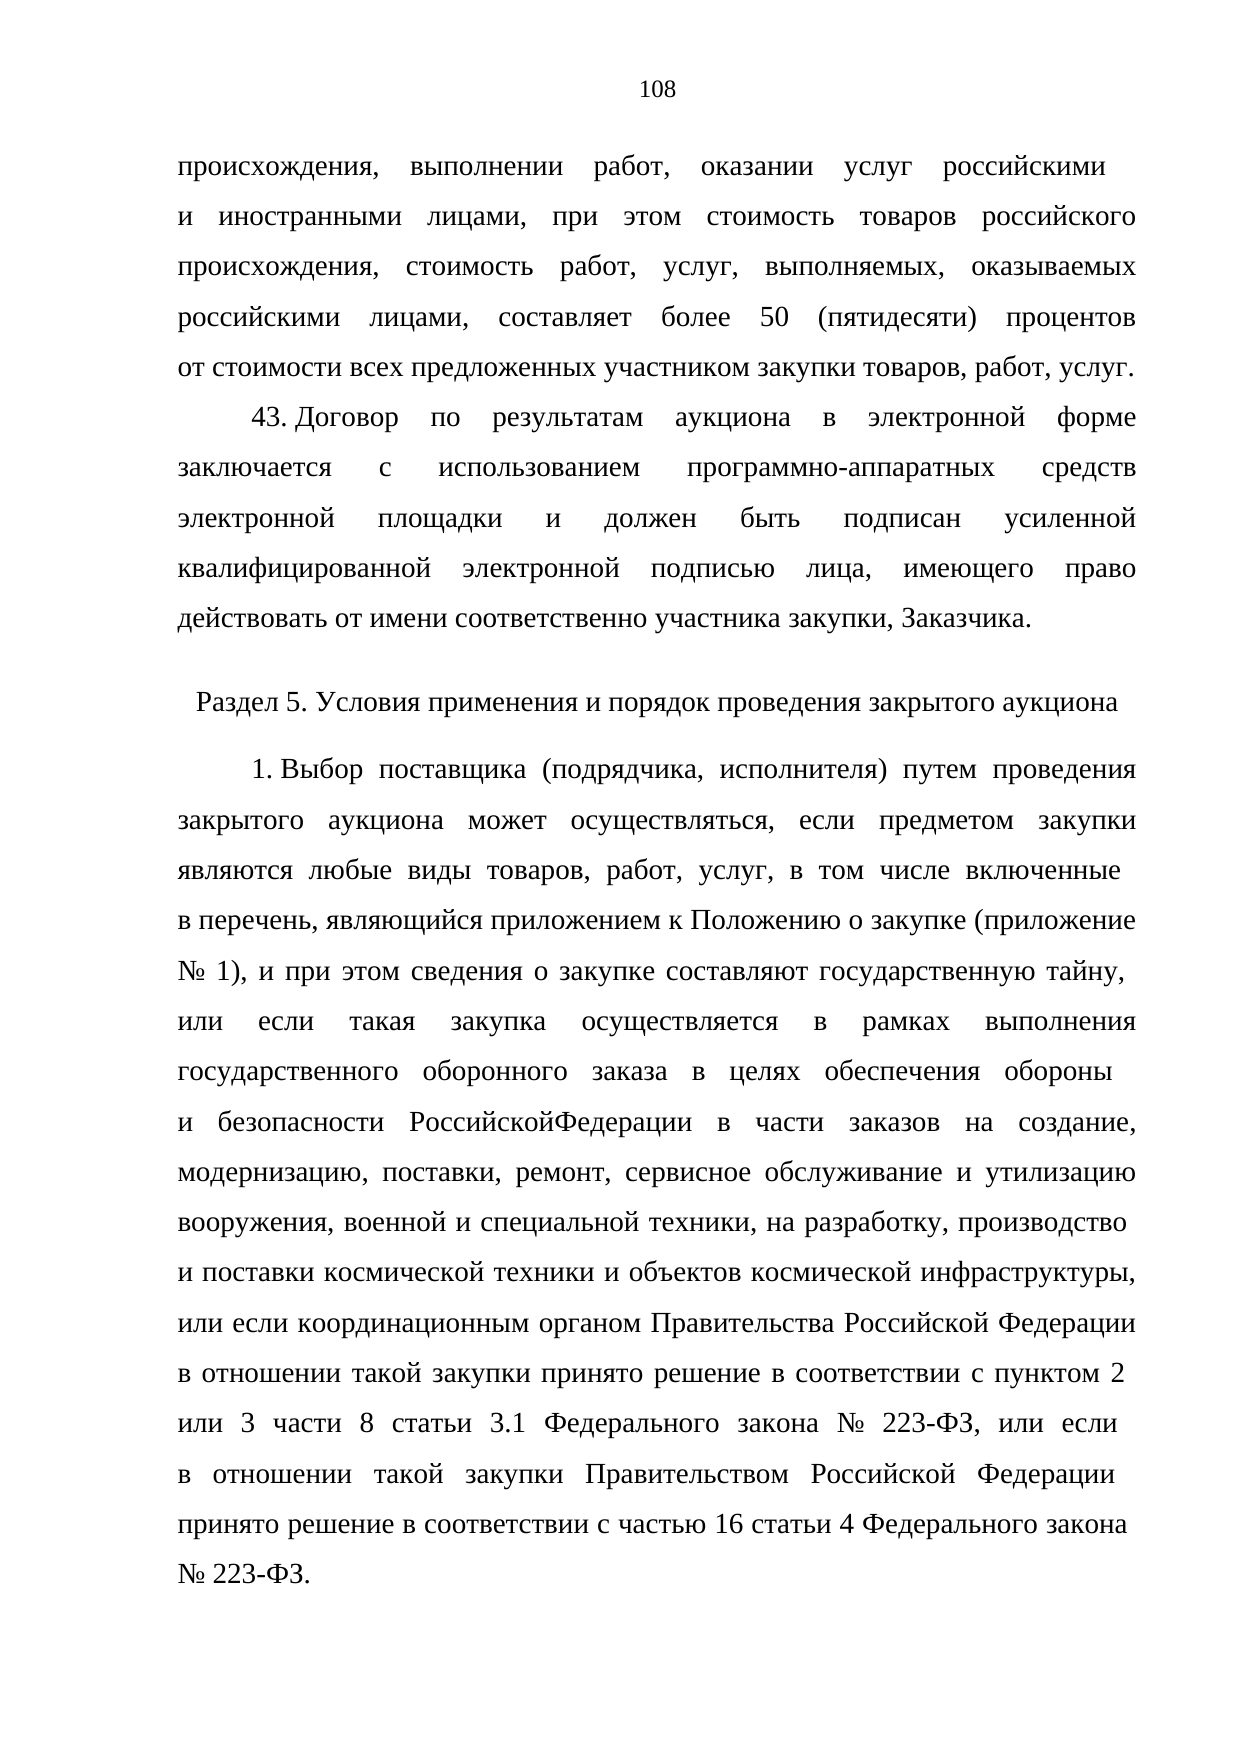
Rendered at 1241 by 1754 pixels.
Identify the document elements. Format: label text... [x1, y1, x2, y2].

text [177, 148, 1137, 382]
text Раздел 5. Условия применения и порядок проведения закрытого аукциона [177, 684, 1137, 718]
text 1. Выбор поставщика (подрядчика, исполнителя) путем проведения закрытого аукциона может осуществляться, если предметом закупки являются любые виды товаров, работ, услуг, в том числе включенные в перечень, являющийся приложением к Положению о закупке (приложение № 1), и при этом сведения о закупке составляют государственную тайну, или если такая закупка осуществляется в рамках выполнения государственного оборонного заказа в целях обеспечения обороны и безопасности РоссийскойФедерации в части заказов на создание, модернизацию, поставки, ремонт, сервисное обслуживание и утилизацию вооружения, военной и специальной техники, на разработку, производство и поставки космической техники и объектов космической инфраструктуры, или если координационным органом Правительства Российской Федерации в отношении такой закупки принято решение в соответствии с пунктом 2 или 3 части 8 статьи 3.1 Федерального закона № 223-ФЗ, или если в отношении такой закупки Правительством Российской Федерации принято решение в соответствии с частью 16 статьи 4 Федерального закона № 223-ФЗ. [177, 751, 1137, 1590]
text 43. Договор по результатам аукциона в электронной форме заключается с использованием программно-аппаратных средств электронной площадки и должен быть подписан усиленной квалифицированной электронной подписью лица, имеющего право действовать от имени соответственно участника закупки, Заказчика. [177, 399, 1137, 634]
